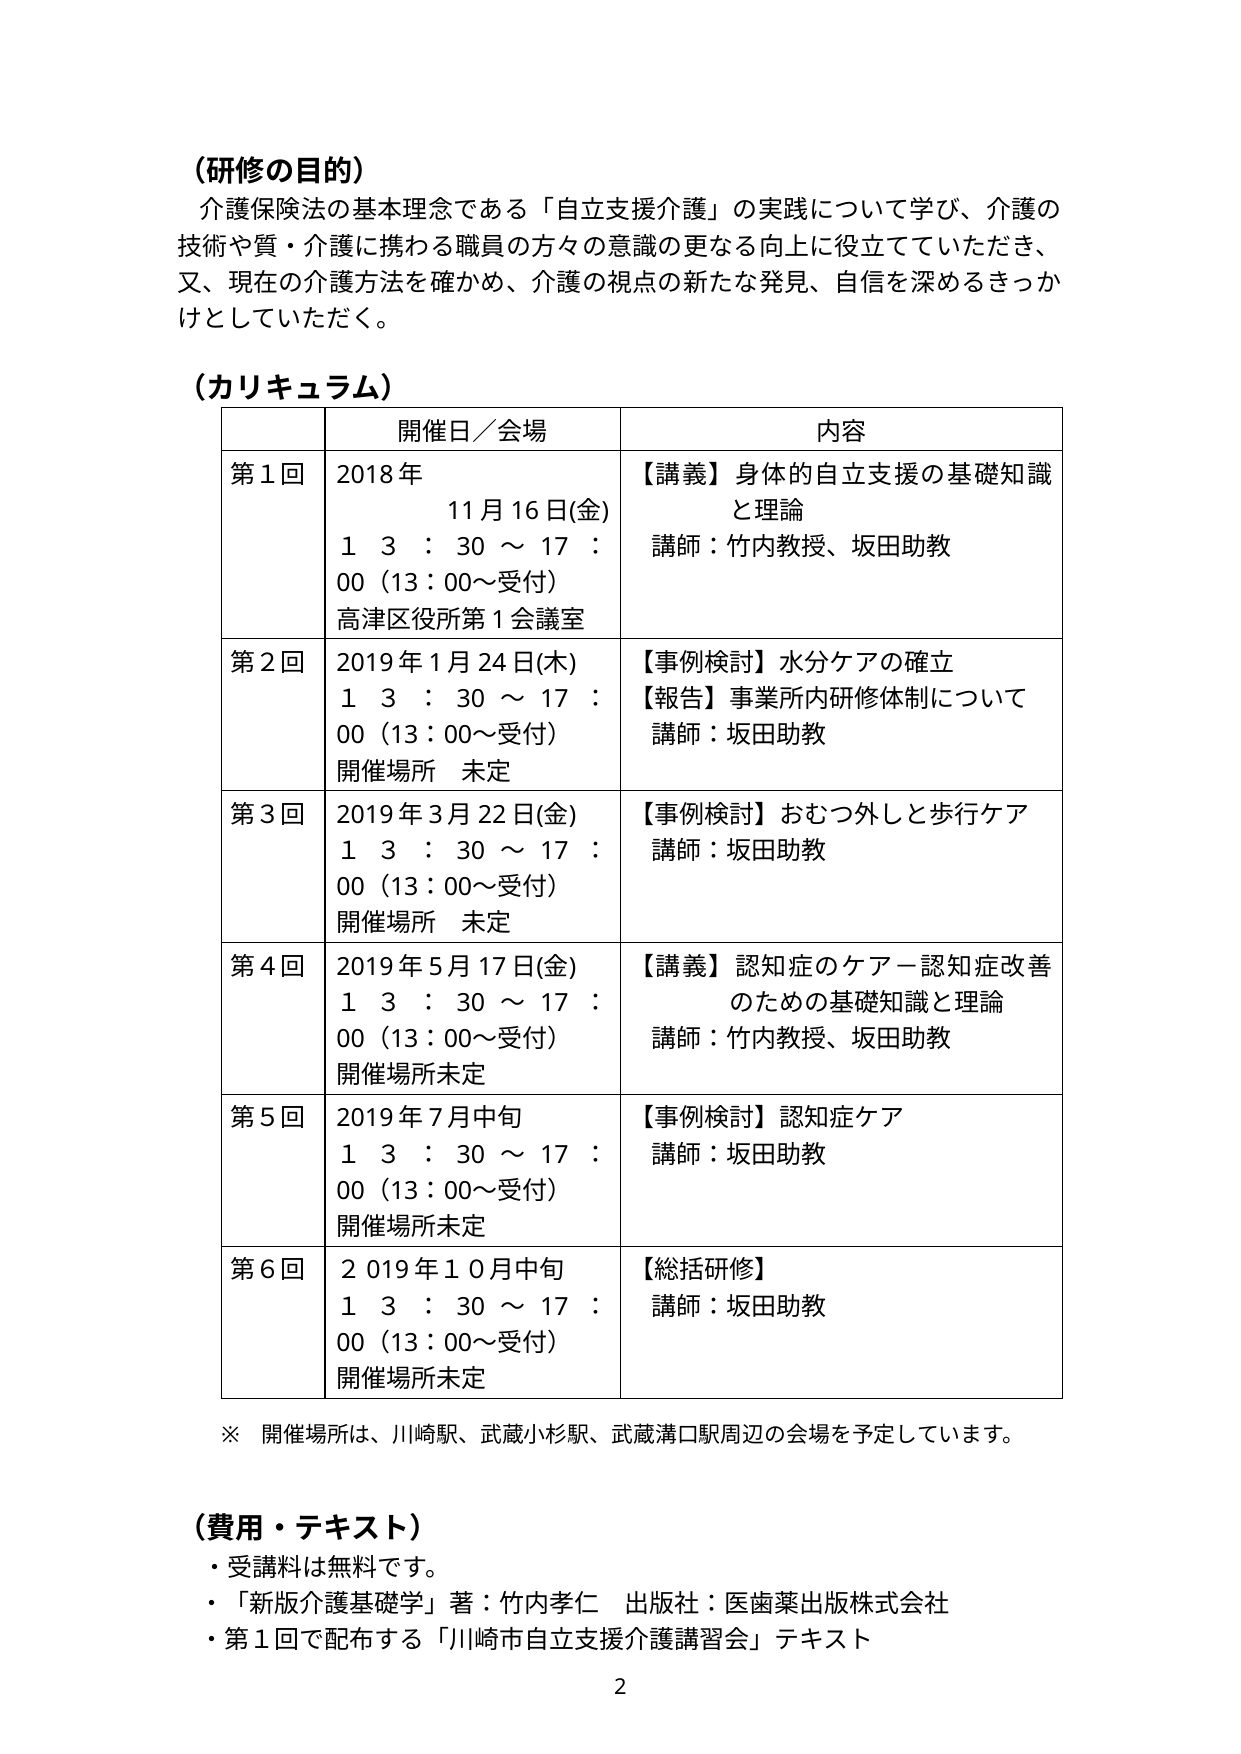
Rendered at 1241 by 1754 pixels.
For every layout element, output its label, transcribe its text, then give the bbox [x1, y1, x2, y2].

table_cell 第１回 [222, 451, 324, 638]
text ※ 開催場所は、川崎駅、武蔵小杉駅、武蔵溝口駅周辺の会場を予定しています。 [221, 1417, 1063, 1449]
table_cell 【事例検討】おむつ外しと歩行ケア 講師：坂田助教 [621, 791, 1062, 942]
table_cell 2018年 11月16日(金) １３：30～17：00（13：00～受付） 高津区役所第1会議室 [326, 451, 620, 638]
table_cell 第５回 [222, 1095, 324, 1246]
table_header [222, 408, 324, 450]
table_cell 第６回 [222, 1247, 324, 1398]
table_cell 2019年3月22日(金) １３：30～17：00（13：00～受付） 開催場所 未定 [326, 791, 620, 942]
table_header 内容 [621, 408, 1062, 450]
table_cell 第４回 [222, 943, 324, 1094]
table_cell ２019年１０月中旬 １３：30～17：00（13：00～受付） 開催場所未定 [326, 1247, 620, 1398]
text 介護保険法の基本理念である「自立支援介護」の実践について学び、介護の技術や質・介護に携わる職員の方々の意識の更なる向上に役立てていただき、又、現在の介護方法を確かめ、介護の視点の新たな発見、自信を深めるきっかけとしていただく。 [177, 190, 1063, 335]
table_header 開催日／会場 [326, 408, 620, 450]
table_cell 【総括研修】 講師：坂田助教 [621, 1247, 1062, 1398]
table_cell 第３回 [222, 791, 324, 942]
text ・「新版介護基礎学」著：竹内孝仁 出版社：医歯薬出版株式会社 [199, 1583, 1063, 1619]
text ・受講料は無料です。 [177, 1547, 1063, 1583]
table_cell 【事例検討】認知症ケア 講師：坂田助教 [621, 1095, 1062, 1246]
text （費用・テキスト） [177, 1505, 1063, 1547]
table_cell 2019年5月17日(金) １３：30～17：00（13：00～受付） 開催場所未定 [326, 943, 620, 1094]
table_cell 2019年7月中旬 １３：30～17：00（13：00～受付） 開催場所未定 [326, 1095, 620, 1246]
table_cell 【講義】身体的自立支援の基礎知識と理論 講師：竹内教授、坂田助教 [621, 451, 1062, 638]
text ・第１回で配布する「川崎市自立支援介護講習会」テキスト [199, 1619, 1063, 1656]
table_cell 第２回 [222, 639, 324, 790]
text （カリキュラム） [177, 365, 1063, 407]
table_cell 【事例検討】水分ケアの確立 【報告】事業所内研修体制について 講師：坂田助教 [621, 639, 1062, 790]
table_cell 【講義】認知症のケア－認知症改善のための基礎知識と理論 講師：竹内教授、坂田助教 [621, 943, 1062, 1094]
table_cell 2019年1月24日(木) １３：30～17：00（13：00～受付） 開催場所 未定 [326, 639, 620, 790]
text （研修の目的） [177, 148, 1063, 190]
